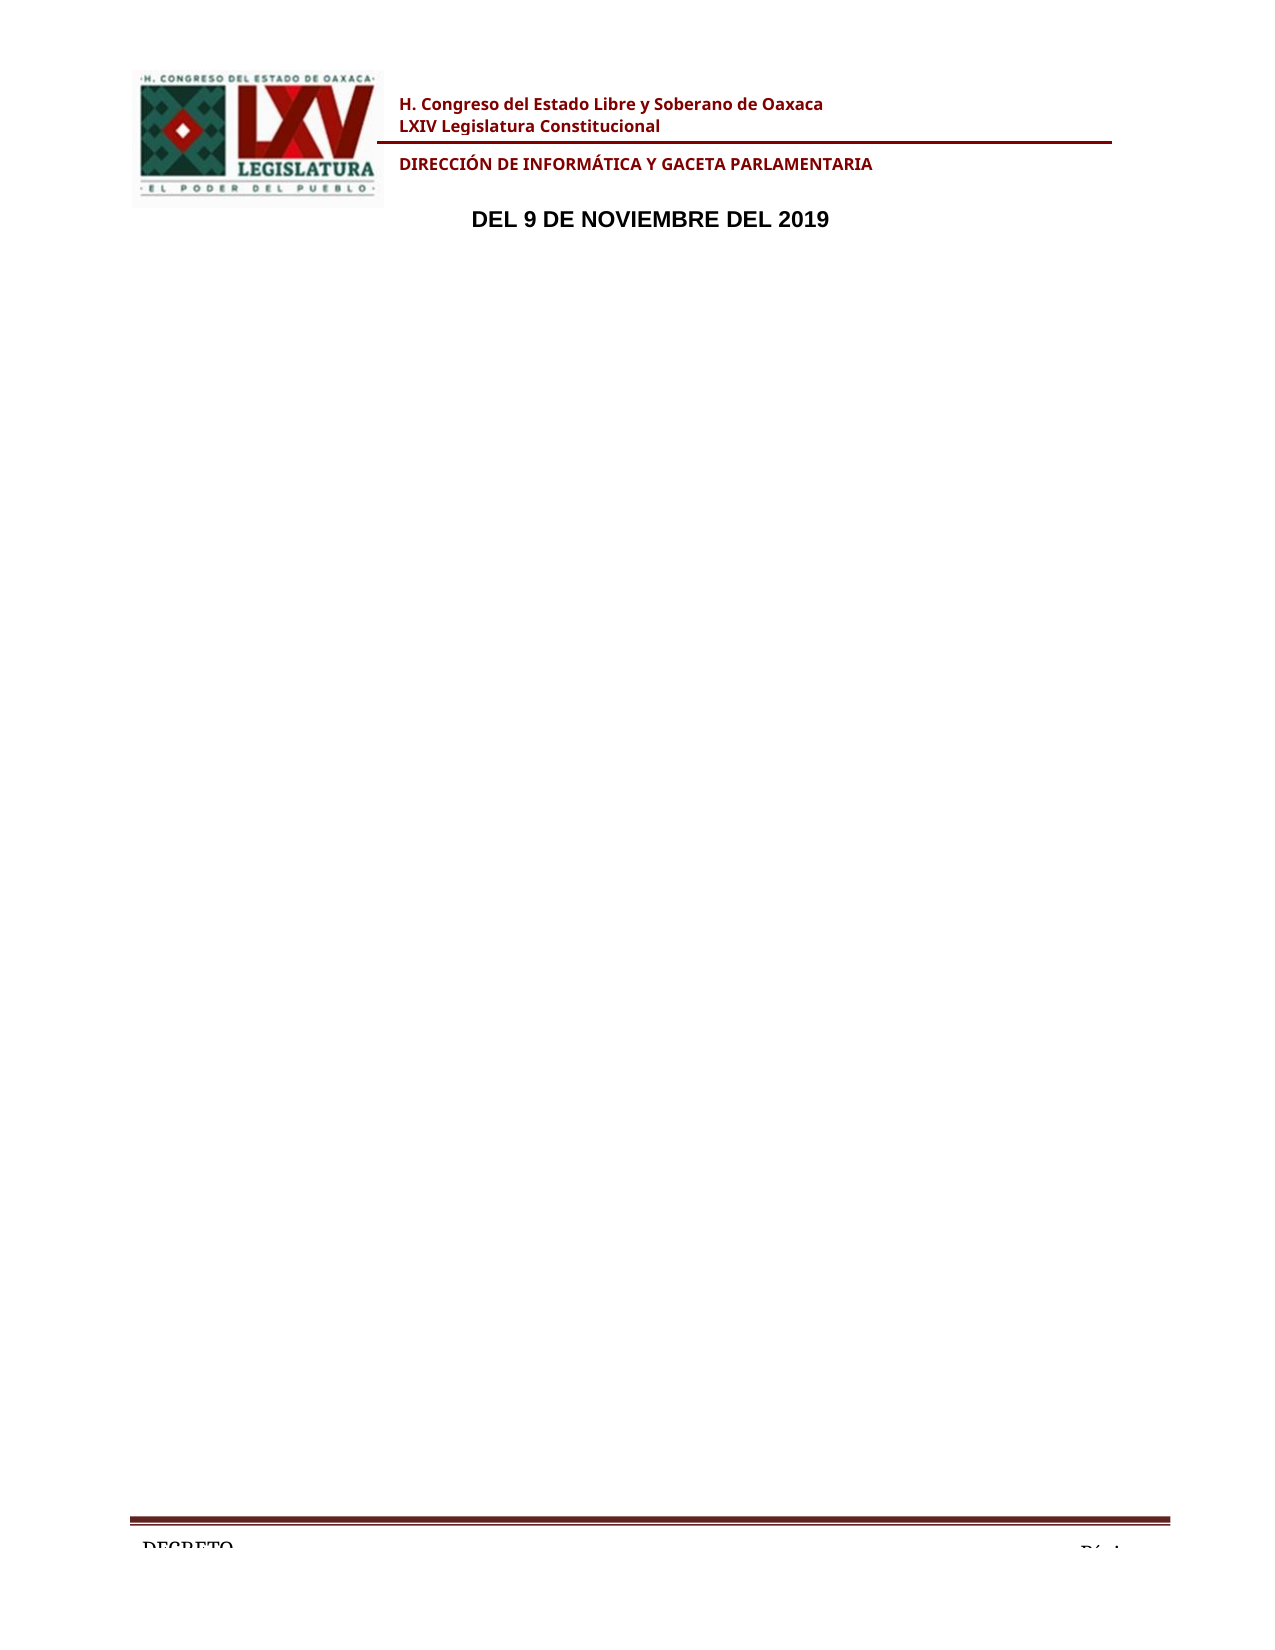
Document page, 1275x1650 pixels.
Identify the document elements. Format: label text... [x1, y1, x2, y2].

picture [132, 70, 384, 208]
text APROBADO POR LA LXIV LEGISLATURA EL 18 DE SEPTIEMBRE DE 2019 PUBLICADO EN EL PERIÓDICO OFICIAL NÚMERO 45 TERCERA SECCIÓN DEL 9 DE NOVIEMBRE DEL 2019 [244, 206, 1056, 233]
